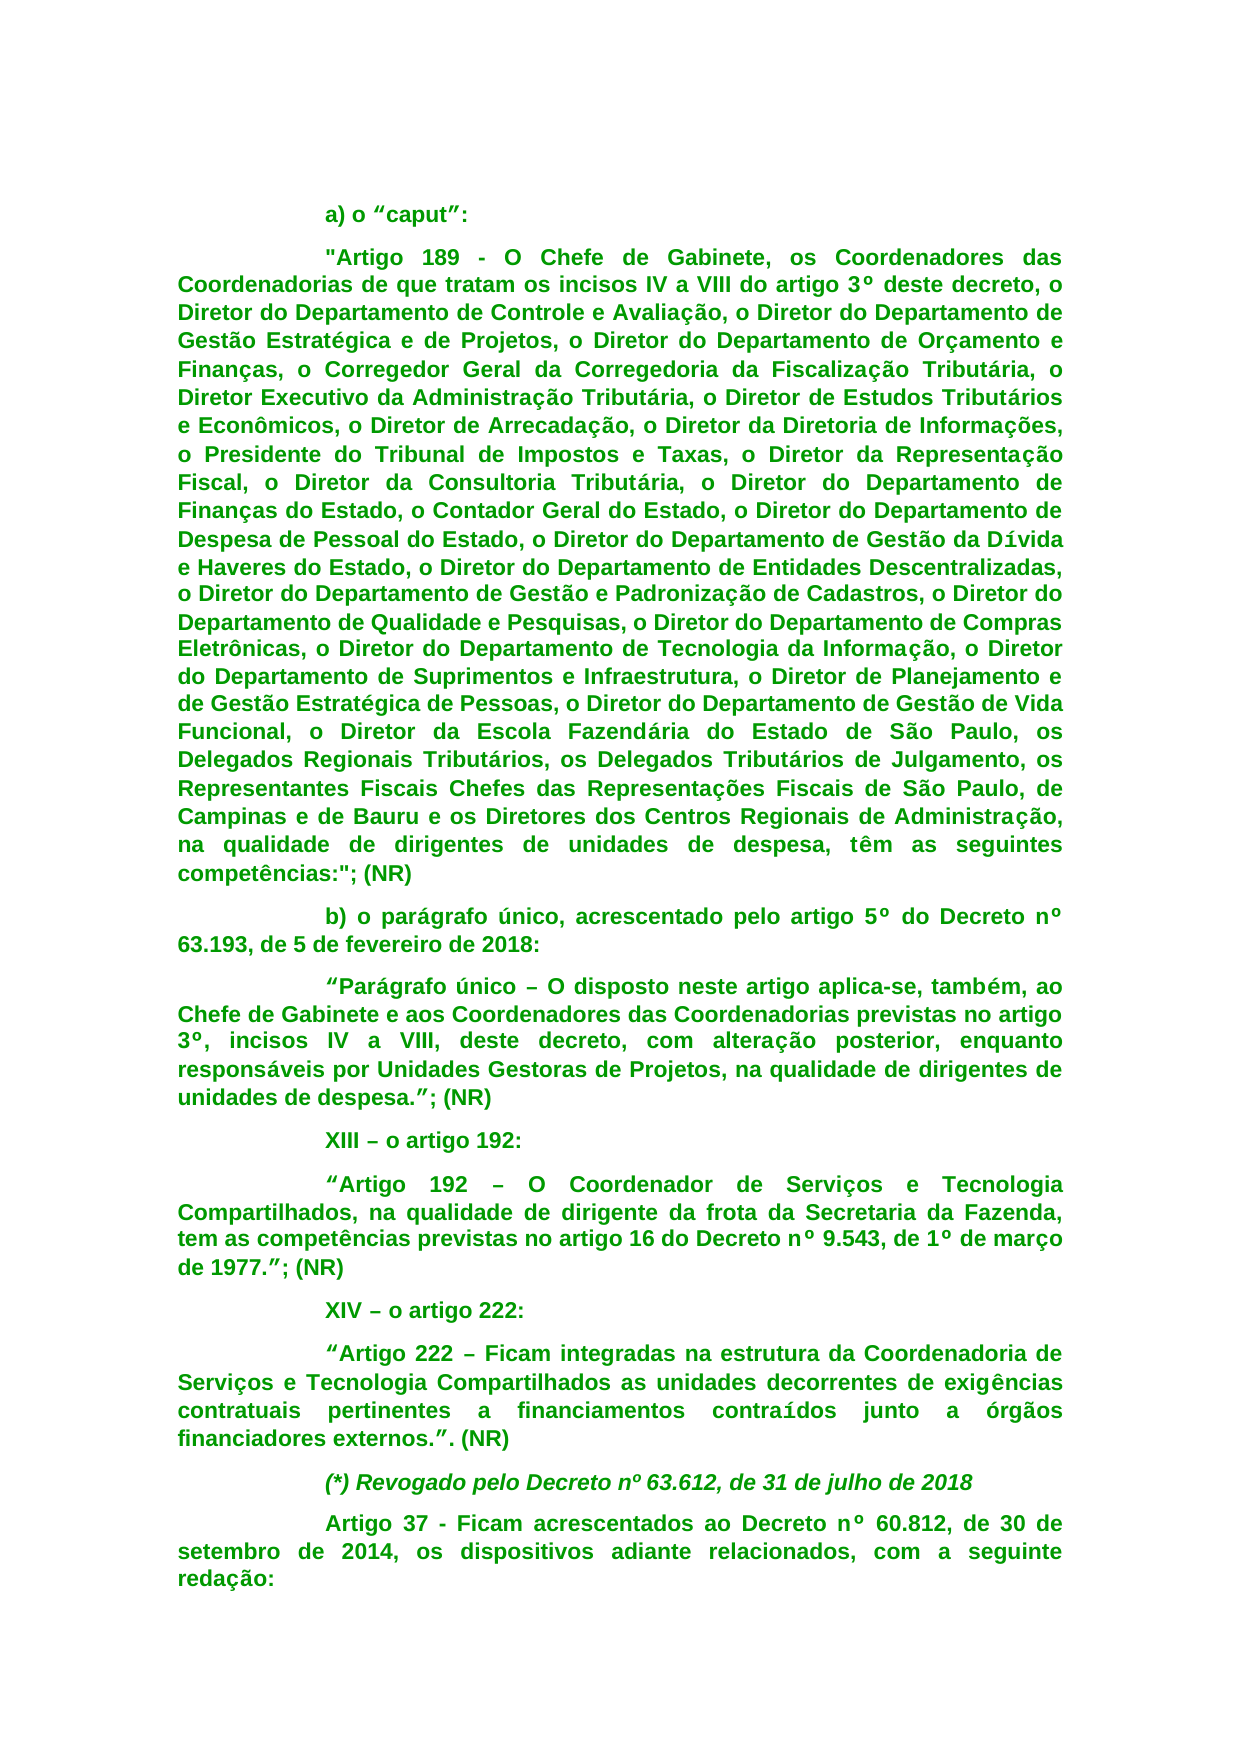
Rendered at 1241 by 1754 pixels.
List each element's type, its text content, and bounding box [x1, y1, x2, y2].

text “Artigo 192 – O Coordenador de Serviços e Tecnologia Compartilhados, na qualidade de dirigente da frota da Secretaria da Fazenda, tem as competências previstas no artigo 16 do Decreto nº 9.543, de 1º de março de 1977.”; (NR) [177, 1171, 1063, 1282]
text XIV – o artigo 222: [177, 1297, 1063, 1325]
text "Artigo 189 - O Chefe de Gabinete, os Coordenadores das Coordenadorias de que tratam os incisos IV a VIII do artigo 3º deste decreto, o Diretor do Departamento de Controle e Avaliação, o Diretor do Departamento de Gestão Estratégica e de Projetos, o Diretor do Departamento de Orçamento e Finanças, o Corregedor Geral da Corregedoria da Fiscalização Tributária, o Diretor Executivo da Administração Tributária, o Diretor de Estudos Tributários e Econômicos, o Diretor de Arrecadação, o Diretor da Diretoria de Informações, o Presidente do Tribunal de Impostos e Taxas, o Diretor da Representação Fiscal, o Diretor da Consultoria Tributária, o Diretor do Departamento de Finanças do Estado, o Contador Geral do Estado, o Diretor do Departamento de Despesa de Pessoal do Estado, o Diretor do Departamento de Gestão da Dívida e Haveres do Estado, o Diretor do Departamento de Entidades Descentralizadas, o Diretor do Departamento de Gestão e Padronização de Cadastros, o Diretor do Departamento de Qualidade e Pesquisas, o Diretor do Departamento de Compras Eletrônicas, o Diretor do Departamento de Tecnologia da Informação, o Diretor do Departamento de Suprimentos e Infraestrutura, o Diretor de Planejamento e de Gestão Estratégica de Pessoas, o Diretor do Departamento de Gestão de Vida Funcional, o Diretor da Escola Fazendária do Estado de São Paulo, os Delegados Regionais Tributários, os Delegados Tributários de Julgamento, os Representantes Fiscais Chefes das Representações Fiscais de São Paulo, de Campinas e de Bauru e os Diretores dos Centros Regionais de Administração, na qualidade de dirigentes de unidades de despesa, têm as seguintes competências:"; (NR) [177, 244, 1063, 888]
text a) o “caput”: [177, 201, 1063, 229]
text “Artigo 222 – Ficam integradas na estrutura da Coordenadoria de Serviços e Tecnologia Compartilhados as unidades decorrentes de exigências contratuais pertinentes a financiamentos contraídos junto a órgãos financiadores externos.”. (NR) [177, 1340, 1063, 1454]
text (*) Revogado pelo Decreto nº 63.612, de 31 de julho de 2018 [177, 1469, 1063, 1495]
text Artigo 37 - Ficam acrescentados ao Decreto nº 60.812, de 30 de setembro de 2014, os dispositivos adiante relacionados, com a seguinte redação: [177, 1510, 1063, 1593]
text XIII – o artigo 192: [177, 1127, 1063, 1156]
text “Parágrafo único – O disposto neste artigo aplica-se, também, ao Chefe de Gabinete e aos Coordenadores das Coordenadorias previstas no artigo 3º, incisos IV a VIII, deste decreto, com alteração posterior, enquanto responsáveis por Unidades Gestoras de Projetos, na qualidade de dirigentes de unidades de despesa.”; (NR) [177, 973, 1063, 1112]
text b) o parágrafo único, acrescentado pelo artigo 5º do Decreto nº 63.193, de 5 de fevereiro de 2018: [177, 903, 1063, 958]
